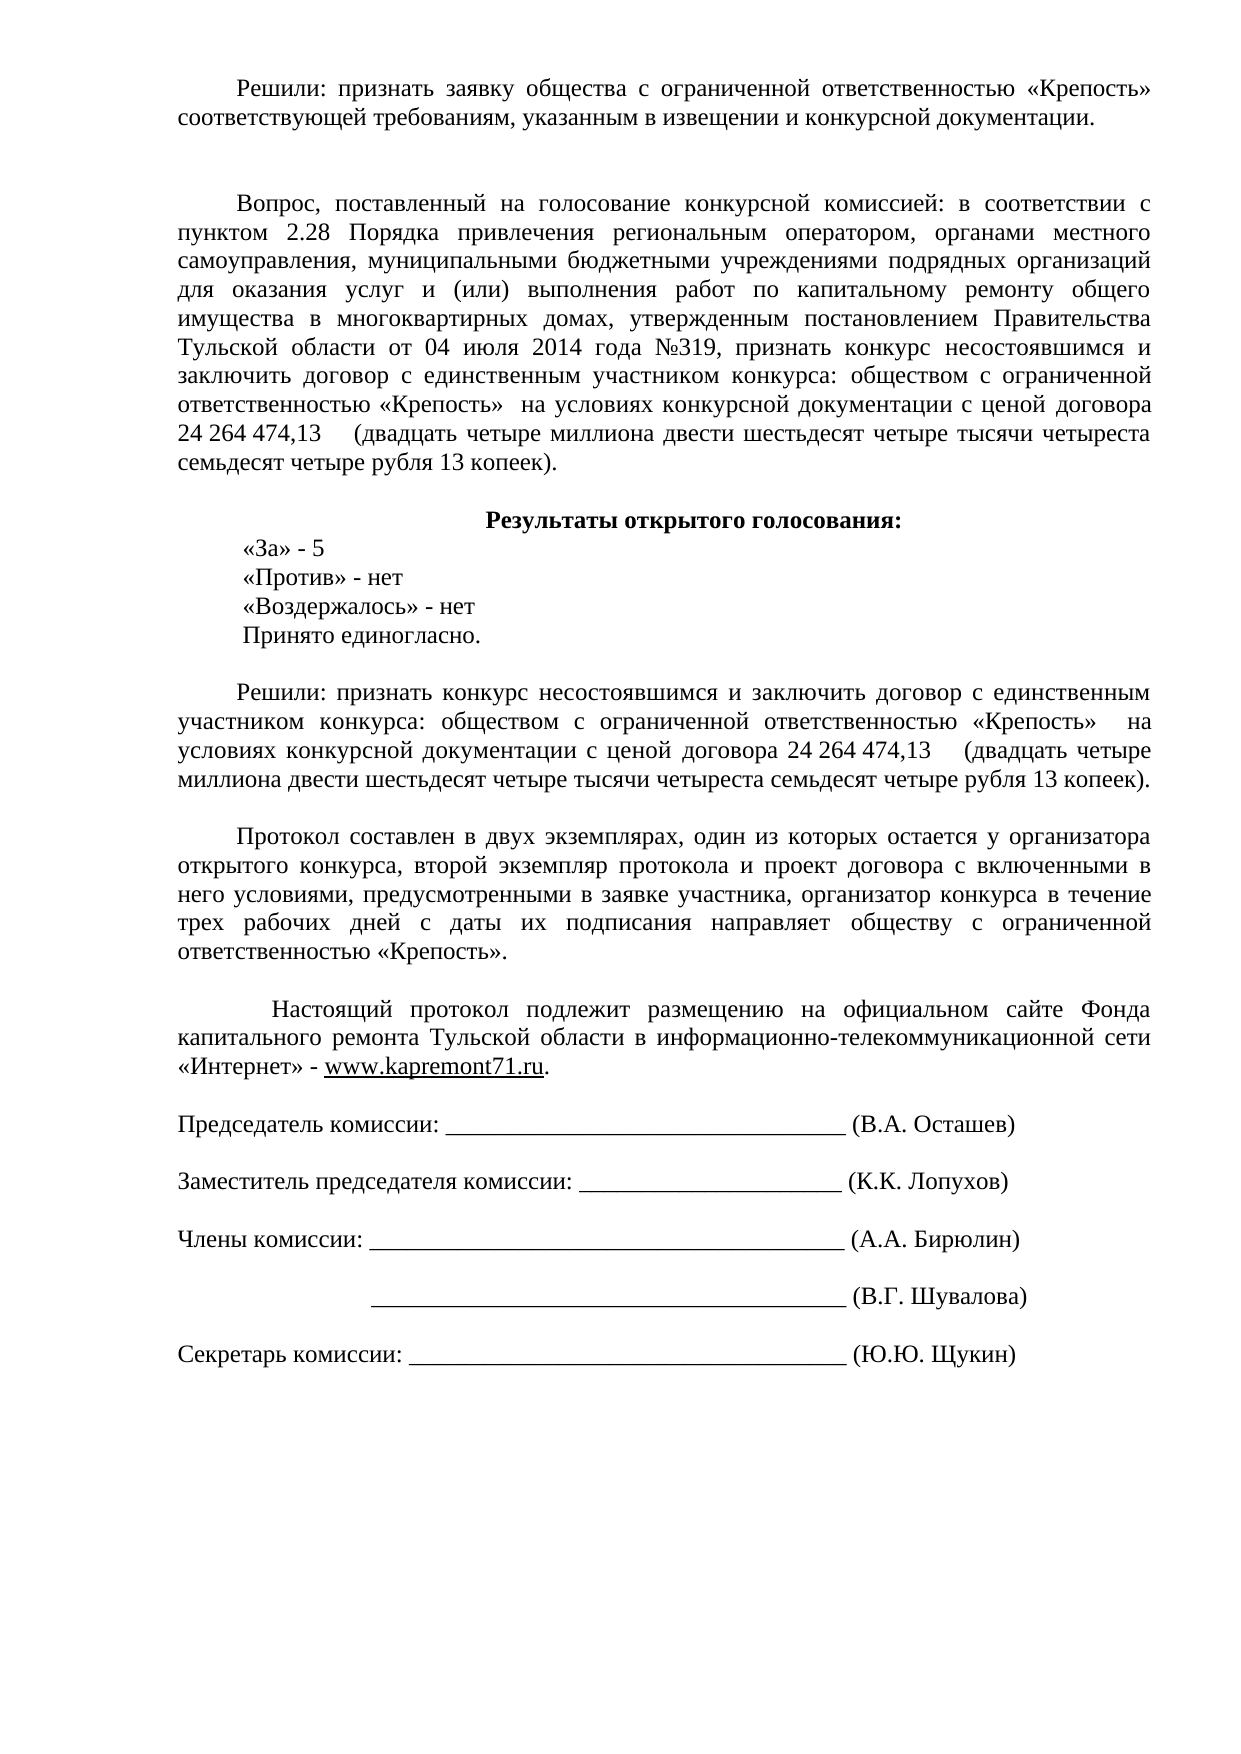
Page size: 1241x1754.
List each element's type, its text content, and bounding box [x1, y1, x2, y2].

list Результаты открытого голосования: [236, 505, 1152, 533]
text Члены комиссии: ______________________________________ (А.А. Бирюлин) [177, 1224, 1152, 1252]
text Вопрос, поставленный на голосование конкурсной комиссией: в соответствии с пунктом 2.28 Порядка привлечения региональным оператором, органами местного самоуправления, муниципальными бюджетными учреждениями подрядных организаций для оказания услуг и (или) выполнения работ по капитальному ремонту общего имущества в многоквартирных домах, утвержденным постановлением Правительства Тульской области от 04 июля 2014 года №319, признать конкурс несостоявшимся и заключить договор с единственным участником конкурса: обществом с ограниченной ответственностью «Крепость» на условиях конкурсной документации с ценой договора 24 264 474,13 (двадцать четыре миллиона двести шестьдесят четыре тысячи четыреста семьдесят четыре рубля 13 копеек). [177, 188, 1152, 476]
text ______________________________________ (В.Г. Шувалова) [177, 1281, 1152, 1310]
text «Воздержалось» - нет [236, 591, 1152, 620]
text Председатель комиссии: ________________________________ (В.А. Осташев) [177, 1109, 1152, 1137]
text Принято единогласно. [236, 620, 1152, 648]
text Настоящий протокол подлежит размещению на официальном сайте Фонда капитального ремонта Тульской области в информационно-телекоммуникационной сети «Интернет» - www.kapremont71.ru. [177, 994, 1152, 1080]
text Решили: признать заявку общества с ограниченной ответственностью «Крепость» соответствующей требованиям, указанным в извещении и конкурсной документации. [177, 73, 1152, 131]
text Заместитель председателя комиссии: _____________________ (К.К. Лопухов) [177, 1166, 1152, 1195]
text Секретарь комиссии: ___________________________________ (Ю.Ю. Щукин) [177, 1339, 1152, 1367]
text «За» - 5 [236, 533, 1152, 562]
text «Против» - нет [236, 562, 1152, 591]
text Протокол составлен в двух экземплярах, один из которых остается у организатора открытого конкурса, второй экземпляр протокола и проект договора с включенными в него условиями, предусмотренными в заявке участника, организатор конкурса в течение трех рабочих дней с даты их подписания направляет обществу с ограниченной ответственностью «Крепость». [177, 821, 1152, 965]
text Решили: признать конкурс несостоявшимся и заключить договор с единственным участником конкурса: обществом с ограниченной ответственностью «Крепость» на условиях конкурсной документации с ценой договора 24 264 474,13 (двадцать четыре миллиона двести шестьдесят четыре тысячи четыреста семьдесят четыре рубля 13 копеек). [177, 677, 1152, 792]
